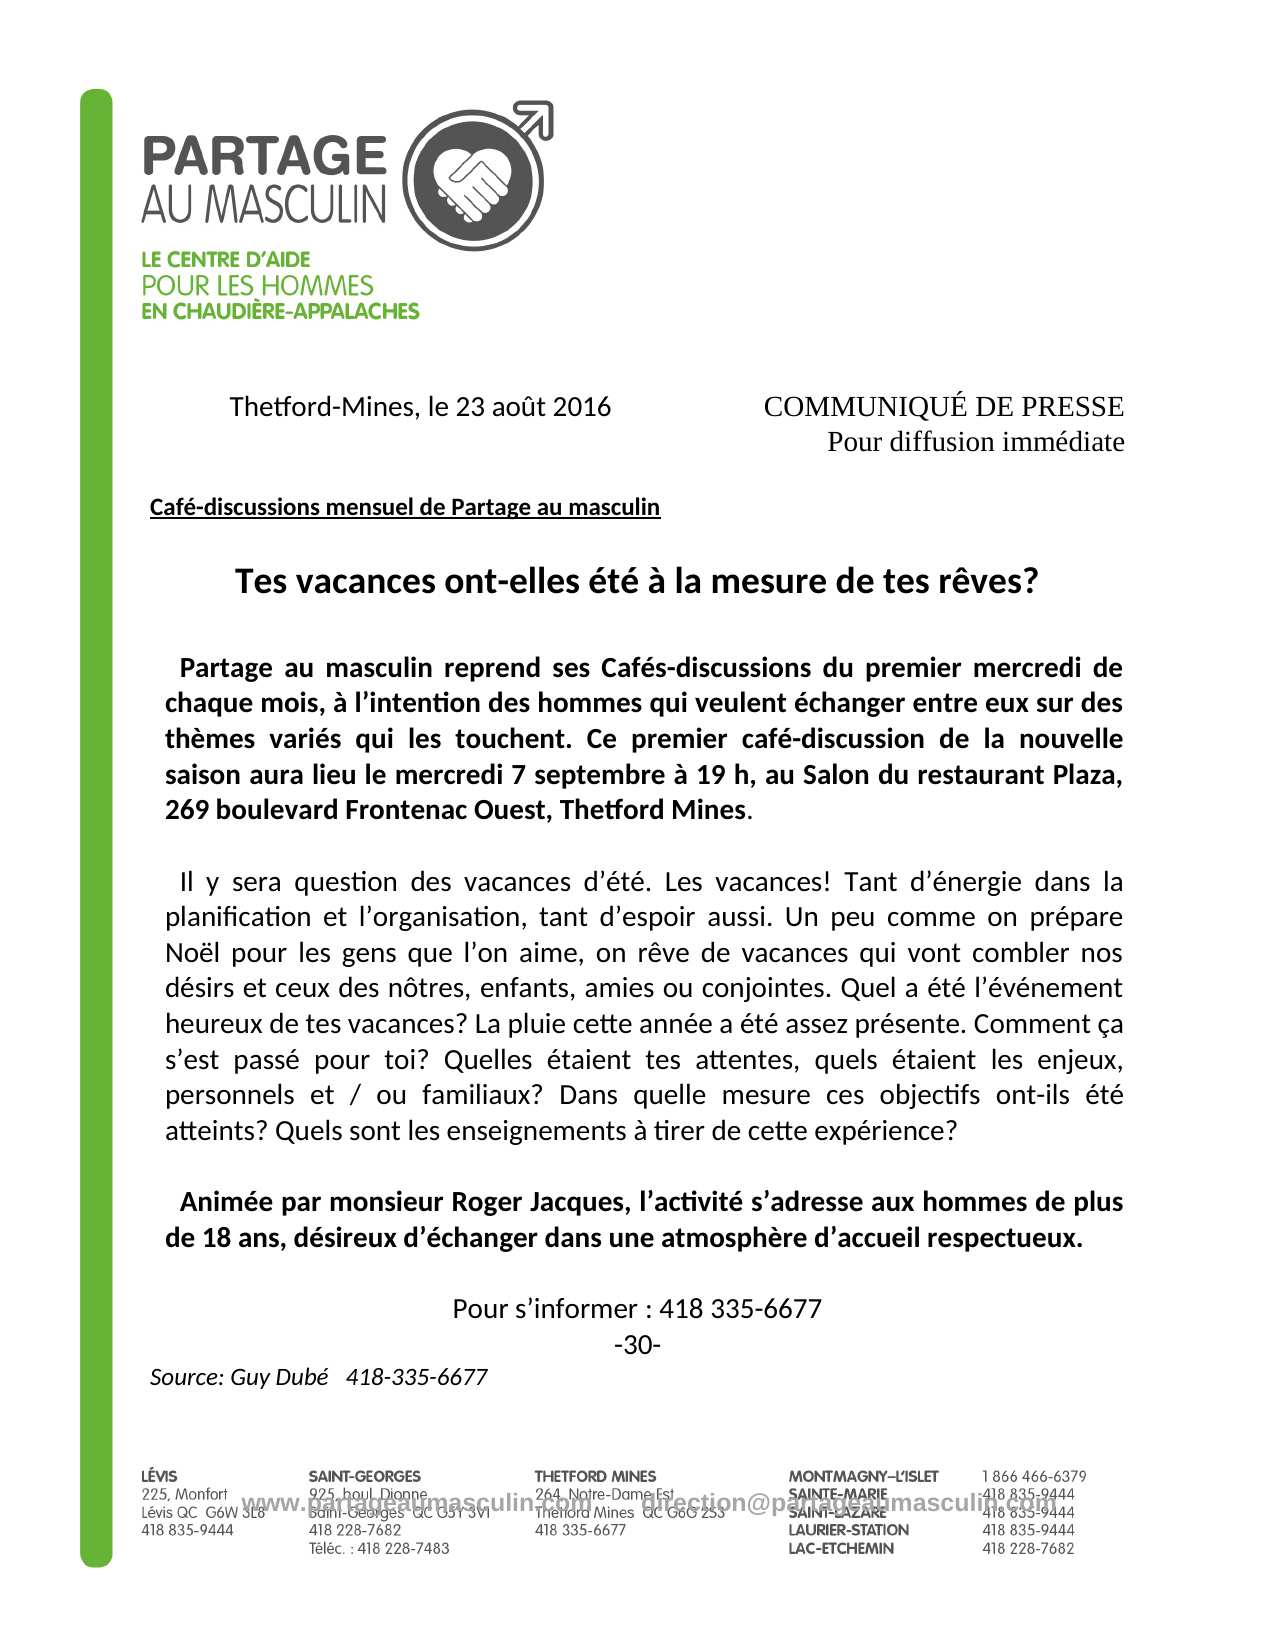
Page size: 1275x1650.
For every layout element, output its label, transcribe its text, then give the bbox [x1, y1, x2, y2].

text Tes vacances ont-elles été à la mesure de tes rêves? [150, 557, 1125, 603]
text Il y sera question des vacances d’été. Les vacances! Tant d’énergie dans la planification et l’organisation, tant d’espoir aussi. Un peu comme on prépare Noël pour les gens que l’on aime, on rêve de vacances qui vont combler nos désirs et ceux des nôtres, enfants, amies ou conjointes. Quel a été l’événement heureux de tes vacances? La pluie cette année a été assez présente. Comment ça s’est passé pour toi? Quelles étaient tes attentes, quels étaient les enjeux, personnels et / ou familiaux? Dans quelle mesure ces objectifs ont-ils été atteints? Quels sont les enseignements à tirer de cette expérience? [165, 863, 1125, 1148]
list Pour diffusion immédiate [150, 424, 1125, 458]
text Café-discussions mensuel de Partage au masculin [150, 491, 1125, 522]
text Thetford-Mines, le 23 août 2016 COMMUNIQUÉ DE PRESSE [150, 388, 1125, 424]
text Animée par monsieur Roger Jacques, l’activité s’adresse aux hommes de plus de 18 ans, désireux d’échanger dans une atmosphère d’accueil respectueux. [165, 1183, 1125, 1254]
text Partage au masculin reprend ses Cafés-discussions du premier mercredi de chaque mois, à l’intention des hommes qui veulent échanger entre eux sur des thèmes variés qui les touchent. Ce premier café-discussion de la nouvelle saison aura lieu le mercredi 7 septembre à 19 h, au Salon du restaurant Plaza, 269 boulevard Frontenac Ouest, Thetford Mines. [165, 649, 1125, 827]
picture [26, 34, 1249, 1616]
text Pour s’informer : 418 335-6677 [150, 1290, 1125, 1326]
text Source: Guy Dubé 418-335-6677 [150, 1361, 1125, 1392]
text -30- [150, 1326, 1125, 1361]
